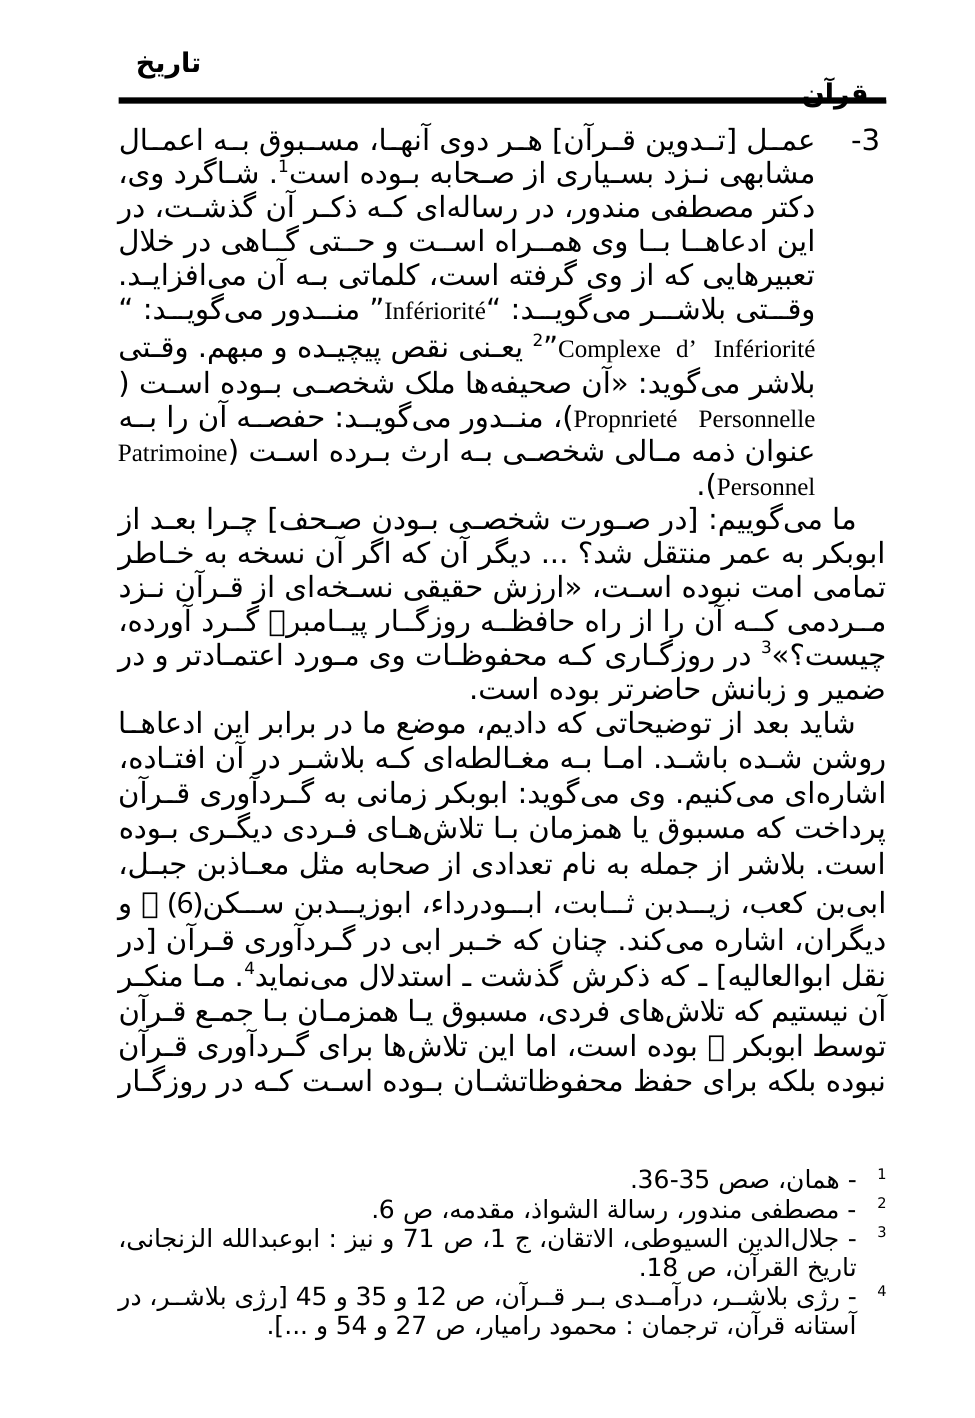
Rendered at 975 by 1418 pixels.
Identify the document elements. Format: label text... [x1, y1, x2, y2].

text ما می‌گوییم: [در صورت شخصی بودن صحف] چرا بعد از ابوبکر به عمر منتقل شد؟ ... دیگر آن که اگر آن نسخه به خاطر تمامی امت نبوده است، «ارزش حقیقی نسخه‌ای از قرآن نزد مردمی که آن را از راه حافظه روزگار پیامبر گرد آورده، چیست؟» در روزگاری که محفوظات وی مورد اعتمادتر و در ضمیر و زبانش حاضرتر بوده است. [118, 502, 886, 706]
list عمل [تدوین قرآن] هر دوی آنها، مسبوق به اعمال مشابهی نزد بسیاری از صحابه بوده است. شاگرد وی، دکتر مصطفی مندور، در رساله‌ای که ذکر آن گذشت، در این ادعاها با وی همراه است و حتی گاهی در خلال تعبیرهایی که از وی گرفته است، کلماتی به آن می‌افزاید. وقتی بلاشر می‌گوید: “Infériorité” مندور می‌گوید: “Complexe d’ Infériorité” یعنی نقص پیچیده و مبهم. وقتی بلاشر می‌گوید: «آن صحیفه‌ها ملک شخصی بوده است (Propnrieté Personnelle)، مندور می‌گوید: حفصه آن را به عنوان ذمه مالی شخصی به ارث برده است (Patrimoine Personnel). [118, 123, 851, 502]
